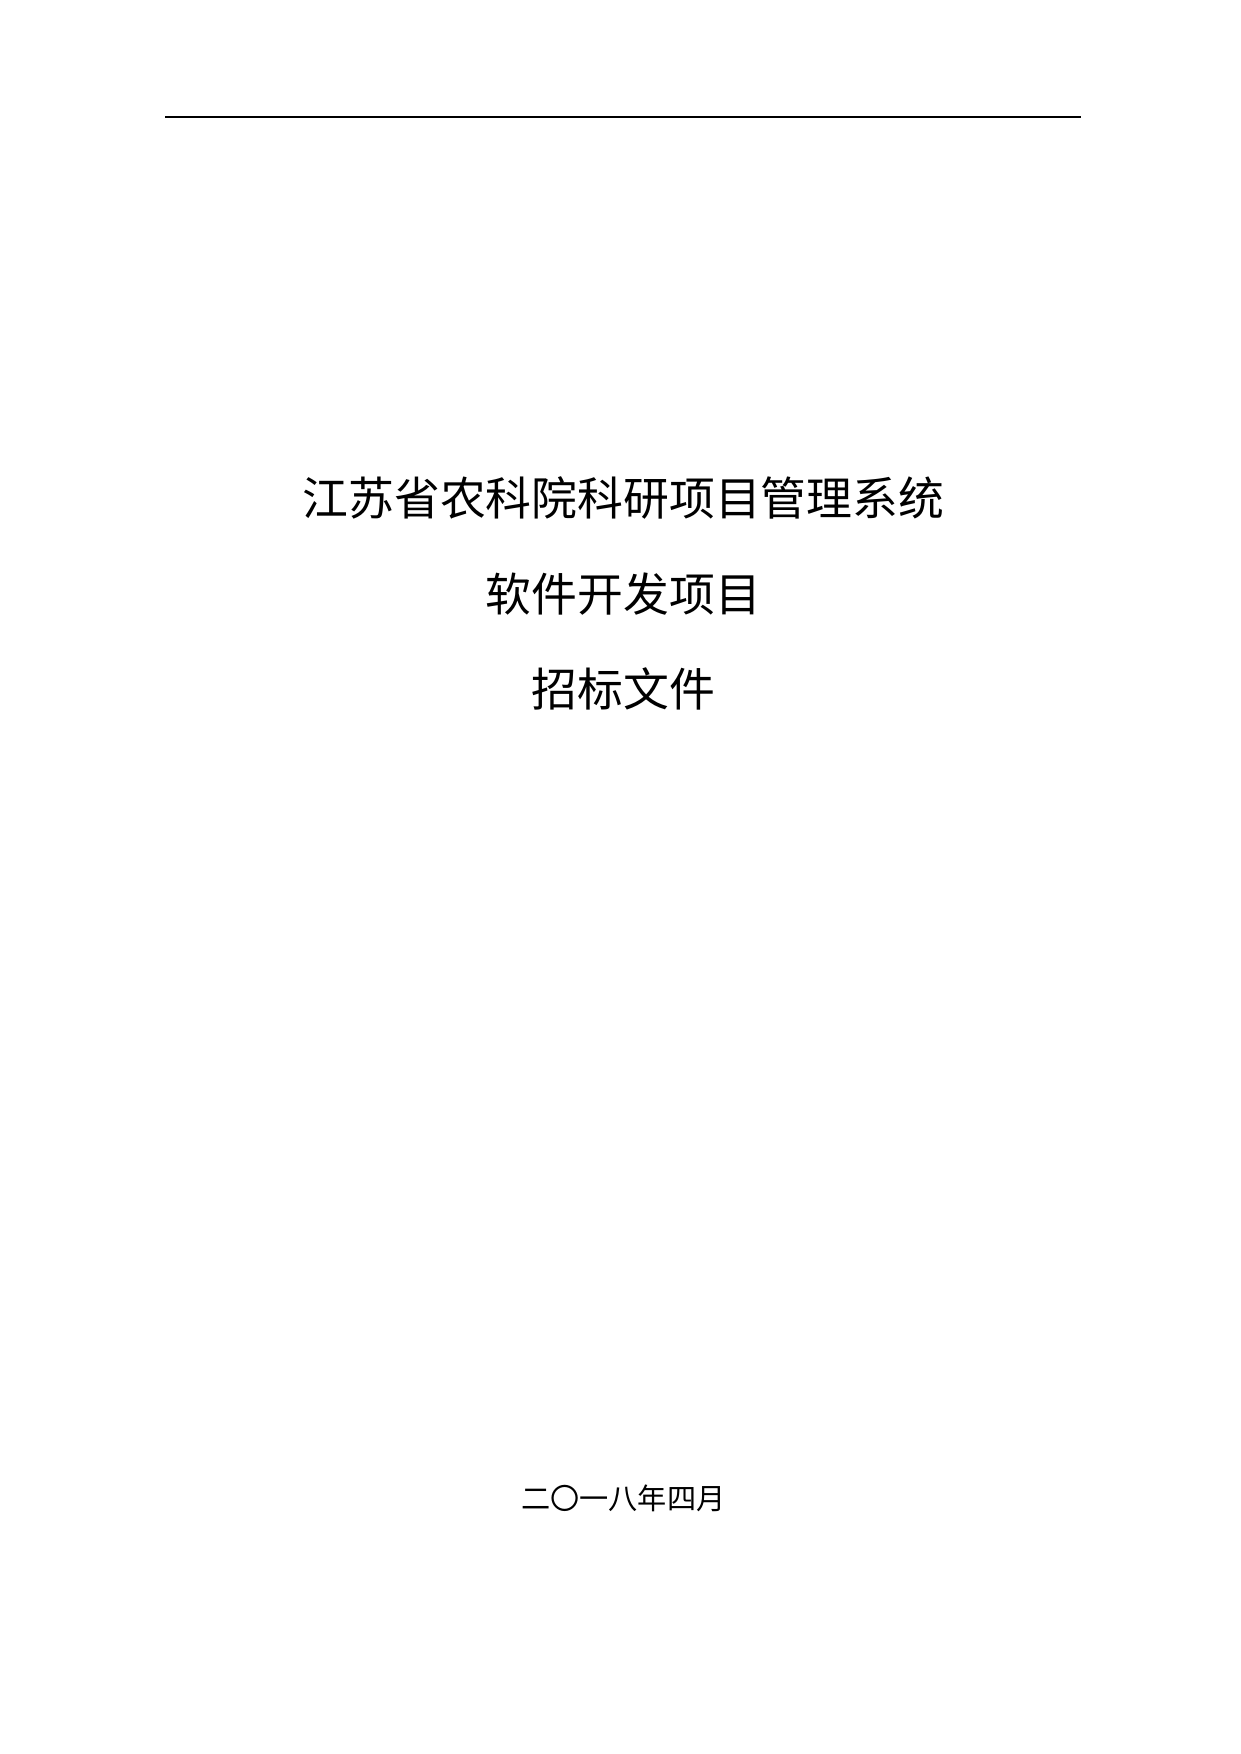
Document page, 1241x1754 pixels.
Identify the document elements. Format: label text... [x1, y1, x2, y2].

text 二〇一八年四月 [165, 1475, 1081, 1518]
text 软件开发项目 [165, 558, 1081, 624]
text 招标文件 [165, 653, 1081, 720]
text 江苏省农科院科研项目管理系统 [165, 463, 1081, 529]
